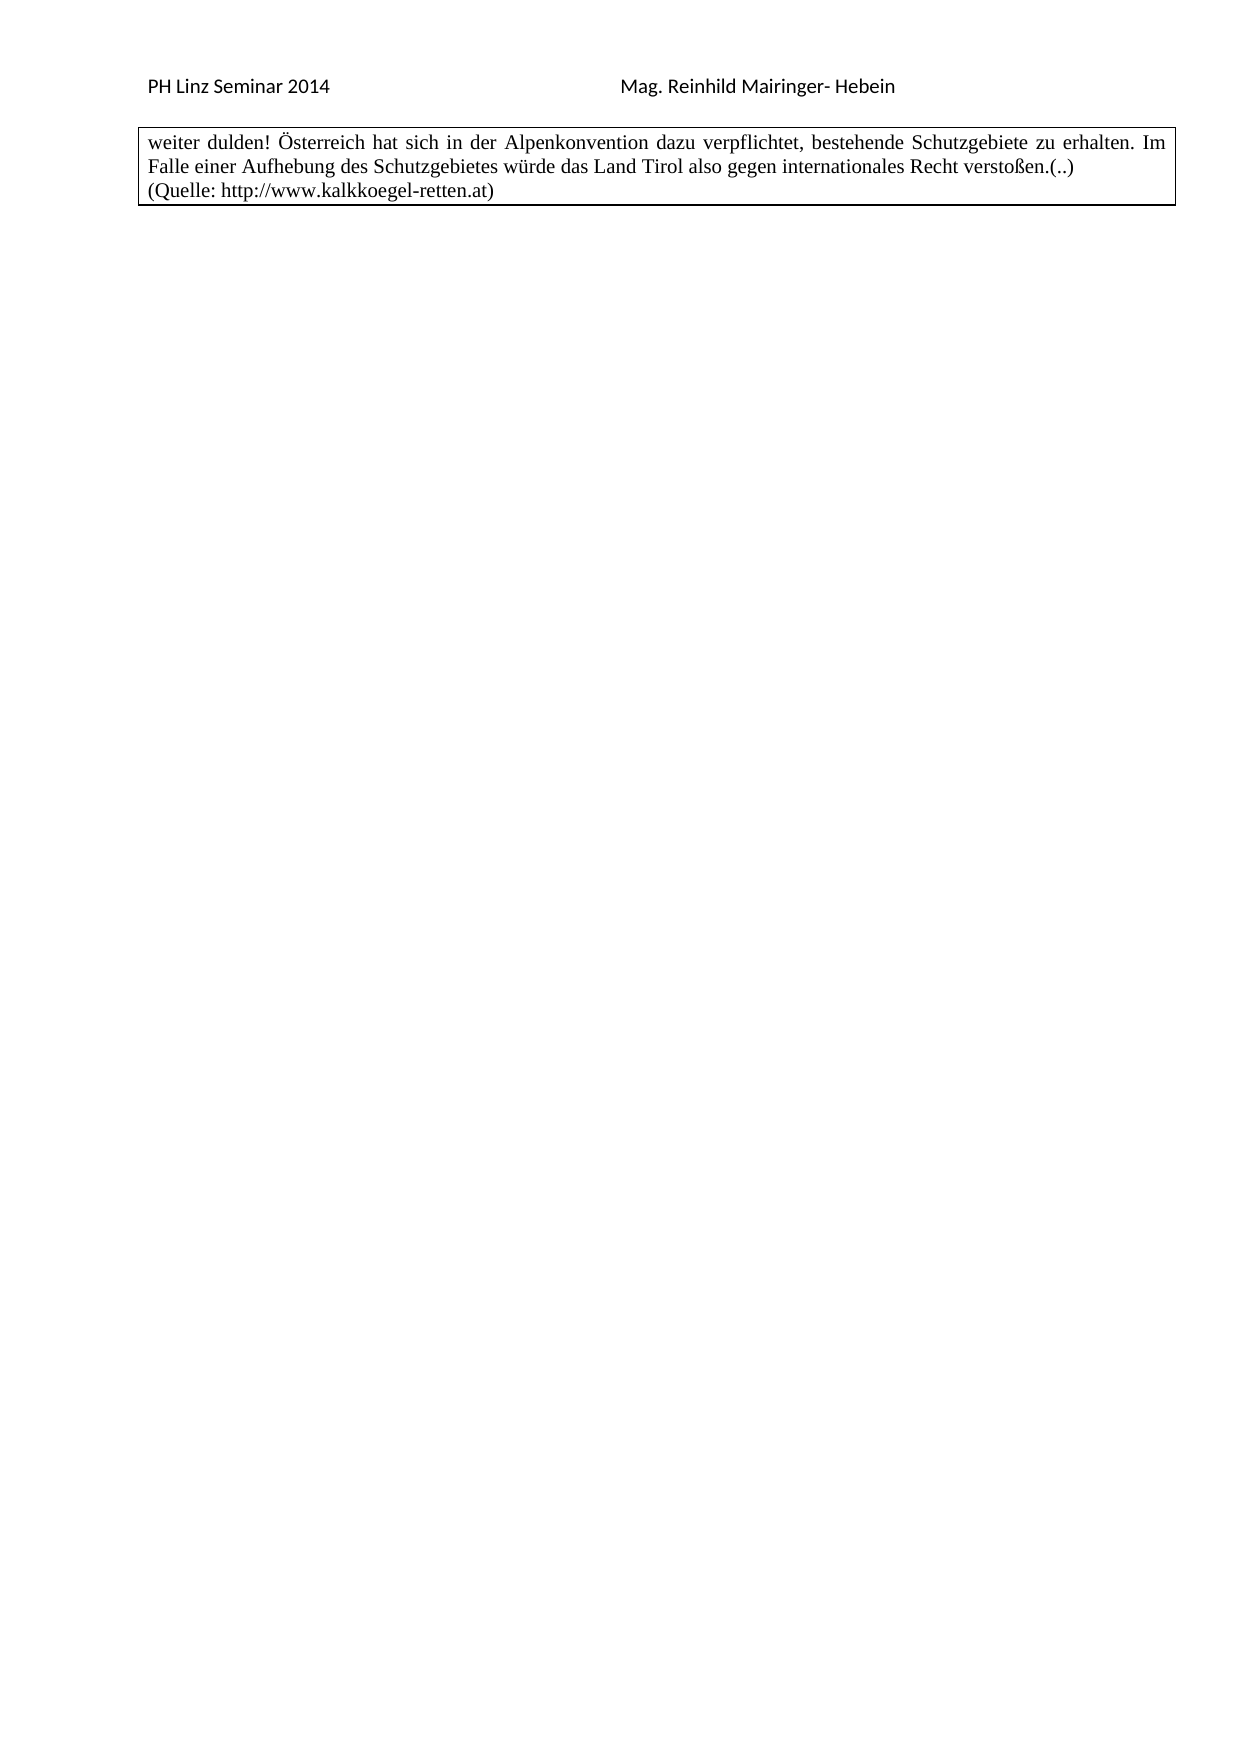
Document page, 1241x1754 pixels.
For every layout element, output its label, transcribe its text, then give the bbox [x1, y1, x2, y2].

text (Quelle: http://www.kalkkoegel-retten.at) [139, 175, 1175, 204]
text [139, 128, 1175, 175]
